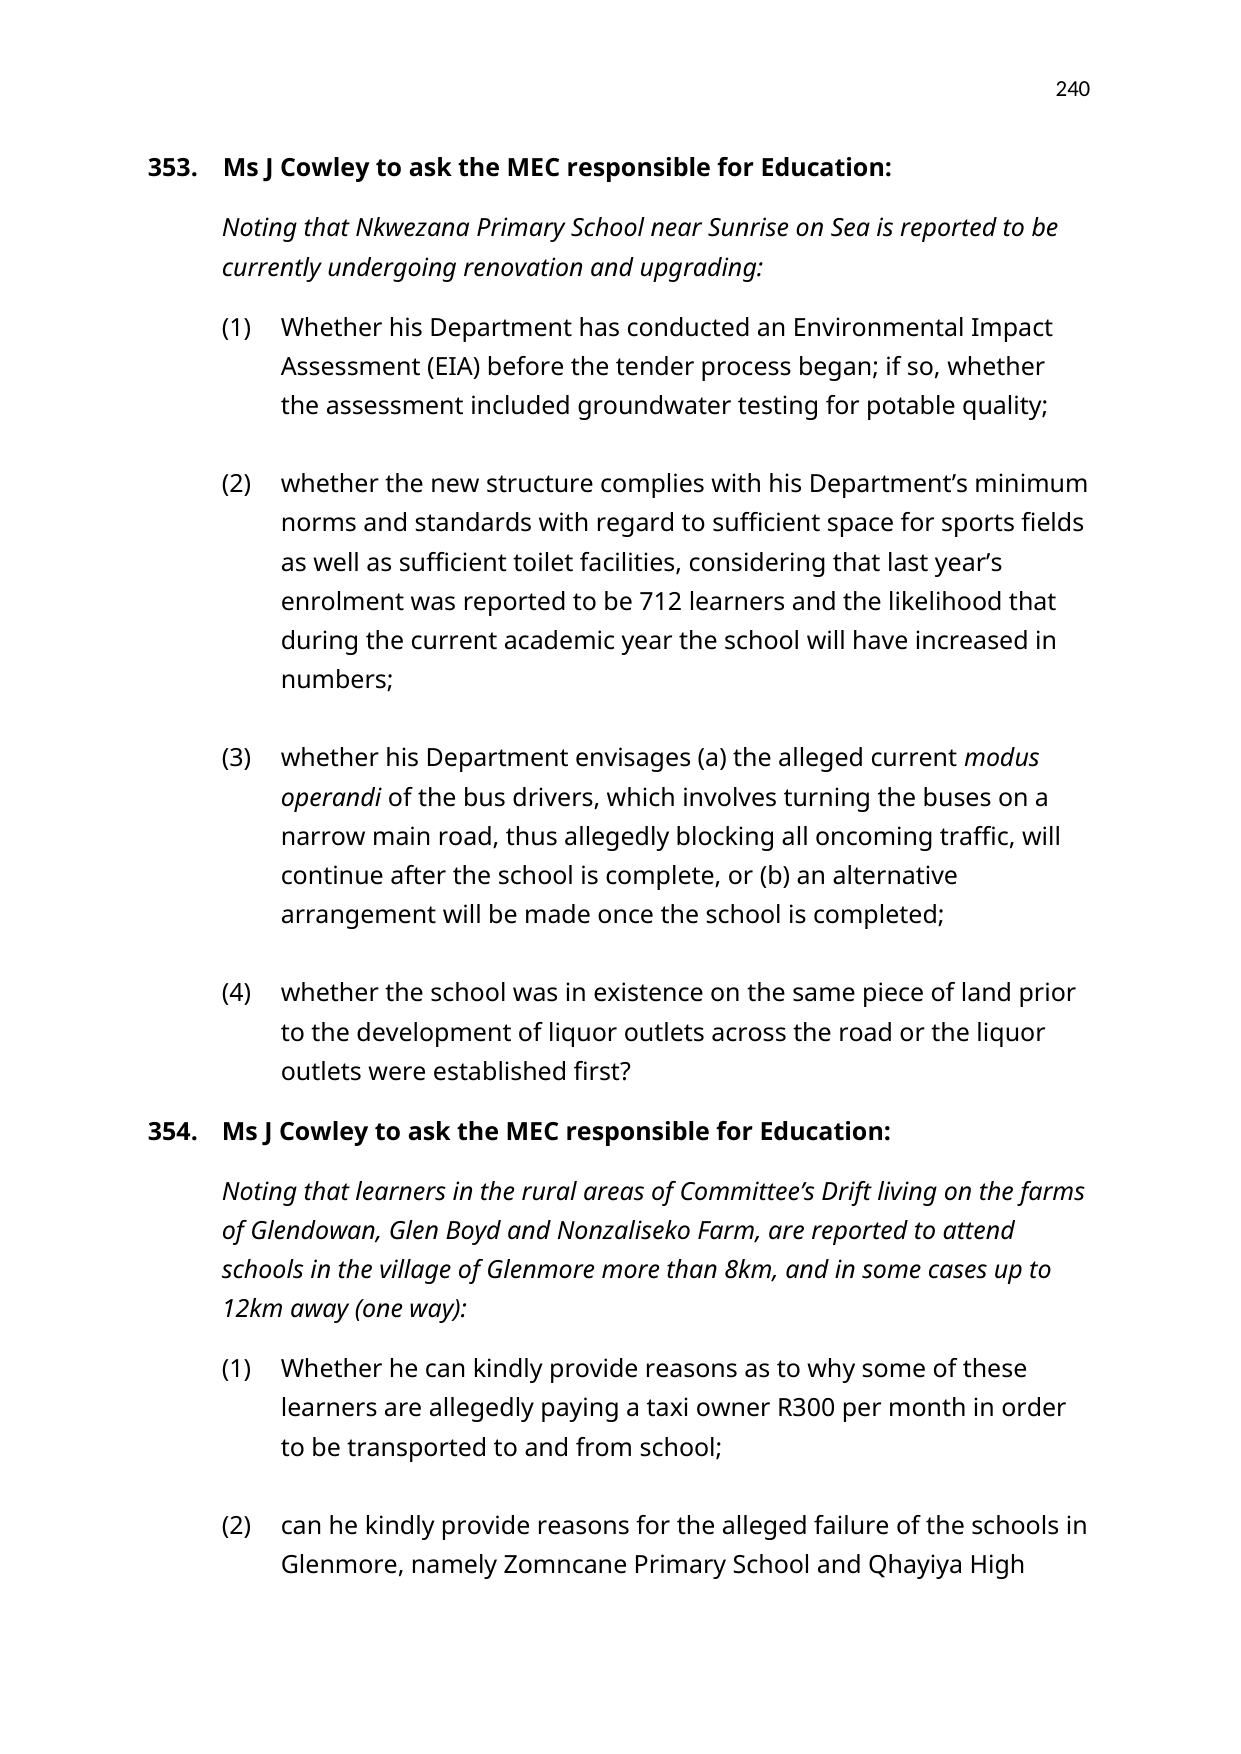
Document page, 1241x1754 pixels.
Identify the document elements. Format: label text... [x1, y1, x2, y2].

list Whether he can kindly provide reasons as to why some of these learners are allegedly paying a taxi owner R300 per month in order to be transported to and from school; [222, 1351, 1090, 1463]
list whether his Department envisages (a) the alleged current modus operandi of the bus drivers, which involves turning the buses on a narrow main road, thus allegedly blocking all oncoming traffic, will continue after the school is complete, or (b) an alternative arrangement will be made once the school is completed; [222, 740, 1090, 931]
text 354. Ms J Cowley to ask the MEC responsible for Education: [148, 1113, 1090, 1147]
text Noting that Nkwezana Primary School near Sunrise on Sea is reported to be currently undergoing renovation and upgrading: [222, 210, 1090, 283]
text 353. Ms J Cowley to ask the MEC responsible for Education: [148, 150, 1090, 184]
list whether the new structure complies with his Department’s minimum norms and standards with regard to sufficient space for sports fields as well as sufficient toilet facilities, considering that last year’s enrolment was reported to be 712 learners and the likelihood that during the current academic year the school will have increased in numbers; [222, 466, 1090, 696]
list whether the school was in existence on the same piece of land prior to the development of liquor outlets across the road or the liquor outlets were established first? [222, 975, 1090, 1087]
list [222, 1507, 1090, 1581]
text Noting that learners in the rural areas of Committee’s Drift living on the farms of Glendowan, Glen Boyd and Nonzaliseko Farm, are reported to attend schools in the village of Glenmore more than 8km, and in some cases up to 12km away (one way): [222, 1173, 1090, 1325]
list Whether his Department has conducted an Environmental Impact Assessment (EIA) before the tender process began; if so, whether the assessment included groundwater testing for potable quality; [222, 309, 1090, 422]
